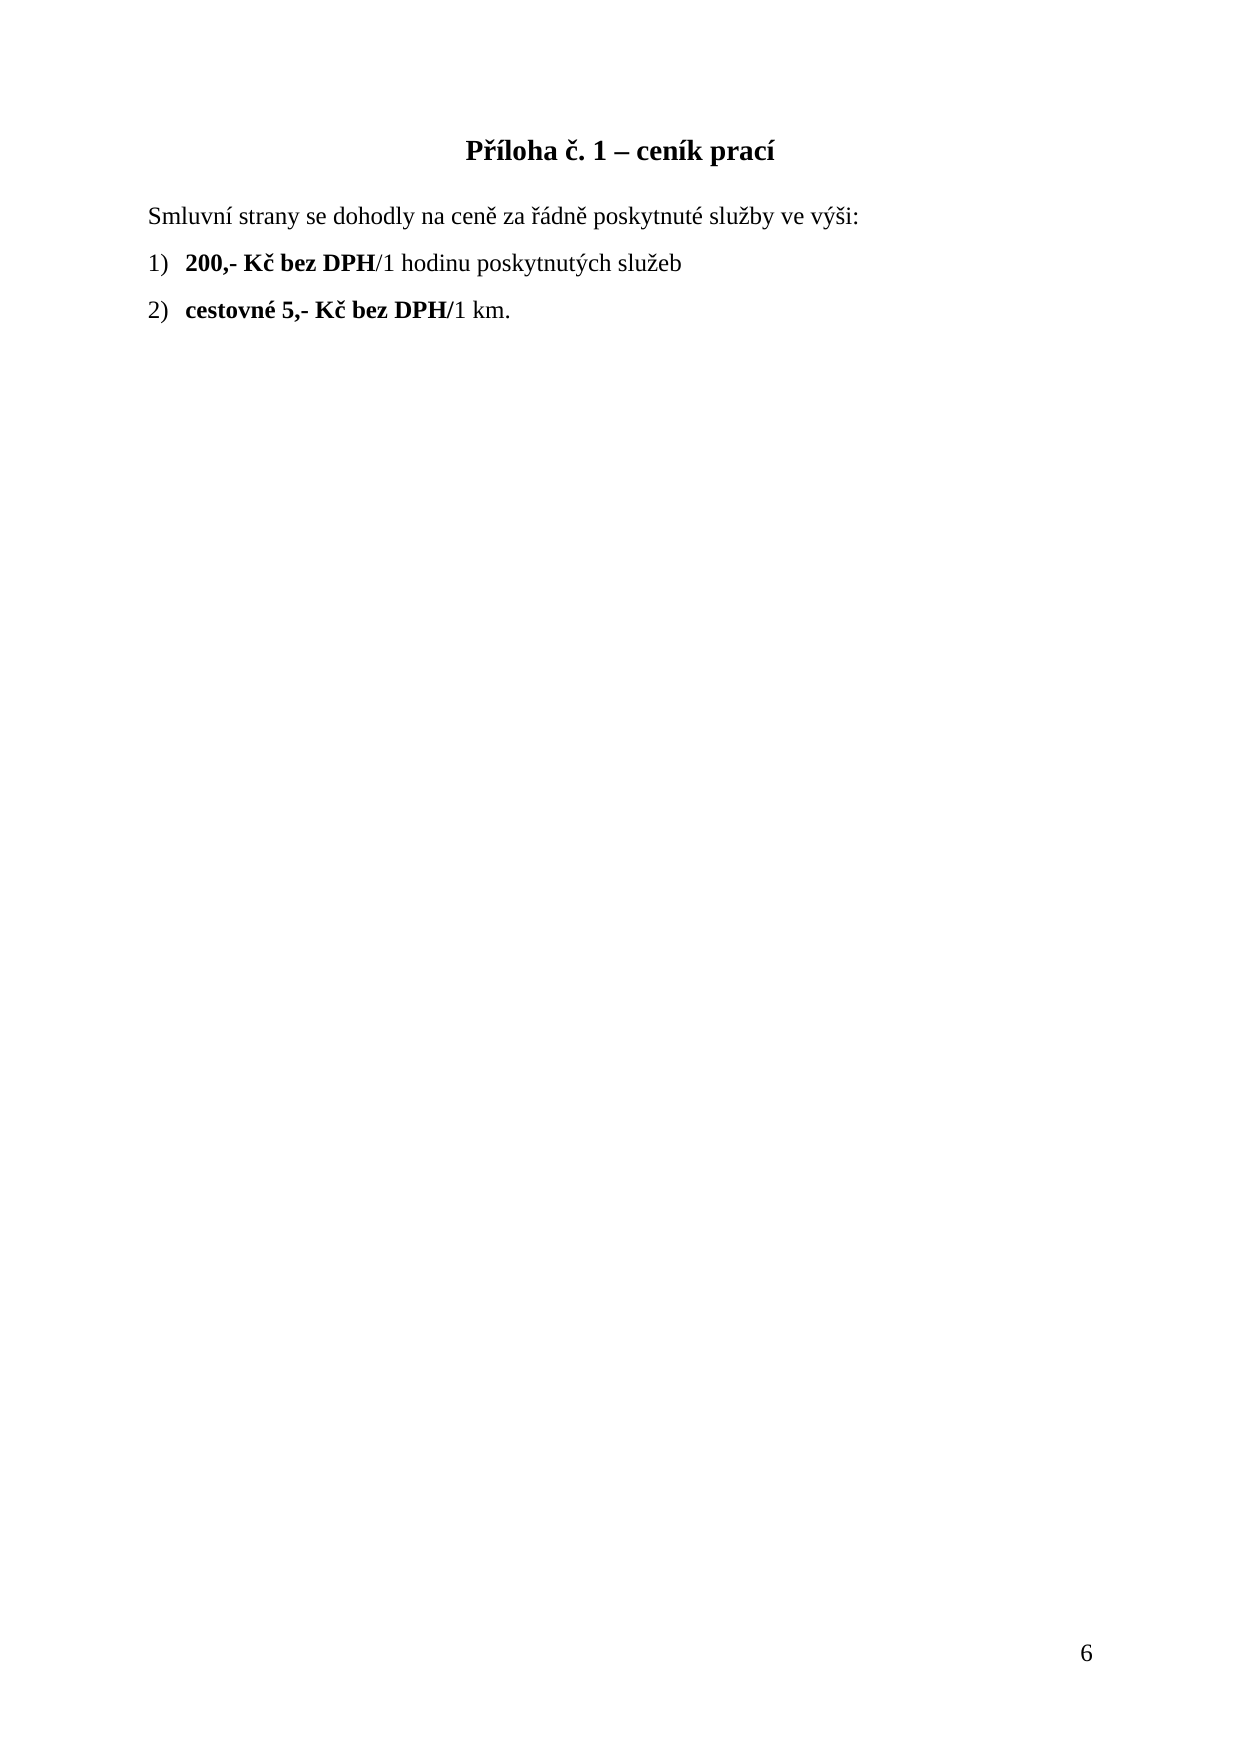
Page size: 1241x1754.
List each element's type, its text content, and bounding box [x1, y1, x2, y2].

list 200,- Kč bez DPH/1 hodinu poskytnutých služeb [148, 248, 1093, 277]
text Smluvní strany se dohodly na ceně za řádně poskytnuté služby ve výši: [148, 201, 1093, 230]
list cestovné 5,- Kč bez DPH/1 km. [148, 295, 1093, 324]
text Příloha č. 1 – ceník prací [148, 133, 1093, 166]
